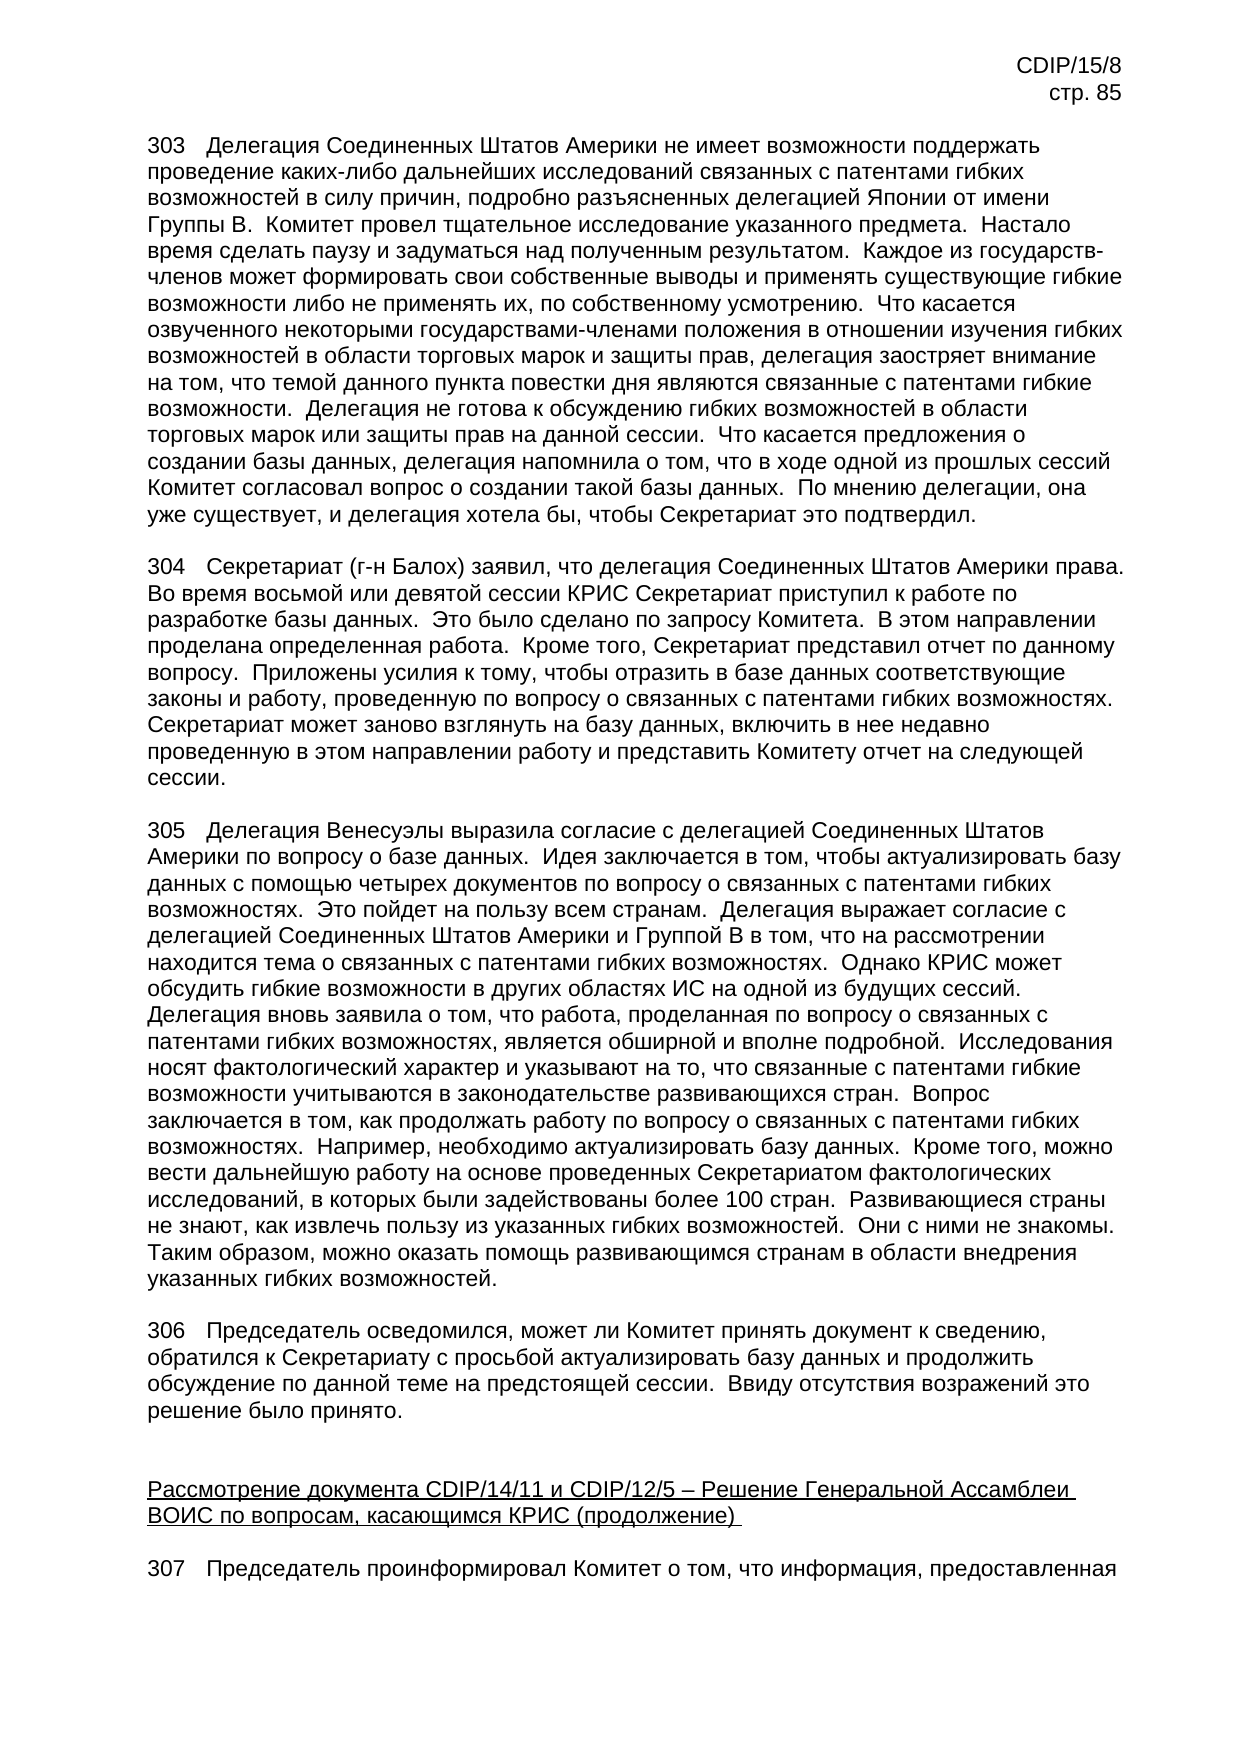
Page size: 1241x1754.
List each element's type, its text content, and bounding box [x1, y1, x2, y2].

text Секретариат (г-н Балох) заявил, что делегация Соединенных Штатов Америки права. Во время восьмой или девятой сессии КРИС Секретариат приступил к работе по разработке базы данных. Это было сделано по запросу Комитета. В этом направлении проделана определенная работа. Кроме того, Секретариат представил отчет по данному вопросу. Приложены усилия к тому, чтобы отразить в базе данных соответствующие законы и работу, проведенную по вопросу о связанных с патентами гибких возможностях. Секретариат может заново взглянуть на базу данных, включить в нее недавно проведенную в этом направлении работу и представить Комитету отчет на следующей сессии. [147, 553, 1126, 790]
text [147, 1555, 1126, 1581]
text Делегация Венесуэлы выразила согласие с делегацией Соединенных Штатов Америки по вопросу о базе данных. Идея заключается в том, чтобы актуализировать базу данных с помощью четырех документов по вопросу о связанных с патентами гибких возможностях. Это пойдет на пользу всем странам. Делегация выражает согласие с делегацией Соединенных Штатов Америки и Группой B в том, что на рассмотрении находится тема о связанных с патентами гибких возможностях. Однако КРИС может обсудить гибкие возможности в других областях ИС на одной из будущих сессий. Делегация вновь заявила о том, что работа, проделанная по вопросу о связанных с патентами гибких возможностях, является обширной и вполне подробной. Исследования носят фактологический характер и указывают на то, что связанные с патентами гибкие возможности учитываются в законодательстве развивающихся стран. Вопрос заключается в том, как продолжать работу по вопросу о связанных с патентами гибких возможностях. Например, необходимо актуализировать базу данных. Кроме того, можно вести дальнейшую работу на основе проведенных Секретариатом фактологических исследований, в которых были задействованы более 100 стран. Развивающиеся страны не знают, как извлечь пользу из указанных гибких возможностей. Они с ними не знакомы. Таким образом, можно оказать помощь развивающимся странам в области внедрения указанных гибких возможностей. [147, 817, 1126, 1291]
text Председатель осведомился, может ли Комитет принять документ к сведению, обратился к Секретариату с просьбой актуализировать базу данных и продолжить обсуждение по данной теме на предстоящей сессии. Ввиду отсутствия возражений это решение было принято. [147, 1317, 1126, 1423]
text Рассмотрение документа CDIP/14/11 и CDIP/12/5 – Решение Генеральной Ассамблеи ВОИС по вопросам, касающимся КРИС (продолжение) [147, 1476, 1126, 1528]
text Делегация Соединенных Штатов Америки не имеет возможности поддержать проведение каких-либо дальнейших исследований связанных с патентами гибких возможностей в силу причин, подробно разъясненных делегацией Японии от имени Группы B. Комитет провел тщательное исследование указанного предмета. Настало время сделать паузу и задуматься над полученным результатом. Каждое из государств-членов может формировать свои собственные выводы и применять существующие гибкие возможности либо не применять их, по собственному усмотрению. Что касается озвученного некоторыми государствами-членами положения в отношении изучения гибких возможностей в области торговых марок и защиты прав, делегация заостряет внимание на том, что темой данного пункта повестки дня являются связанные с патентами гибкие возможности. Делегация не готова к обсуждению гибких возможностей в области торговых марок или защиты прав на данной сессии. Что касается предложения о создании базы данных, делегация напомнила о том, что в ходе одной из прошлых сессий Комитет согласовал вопрос о создании такой базы данных. По мнению делегации, она уже существует, и делегация хотела бы, чтобы Секретариат это подтвердил. [147, 132, 1126, 527]
